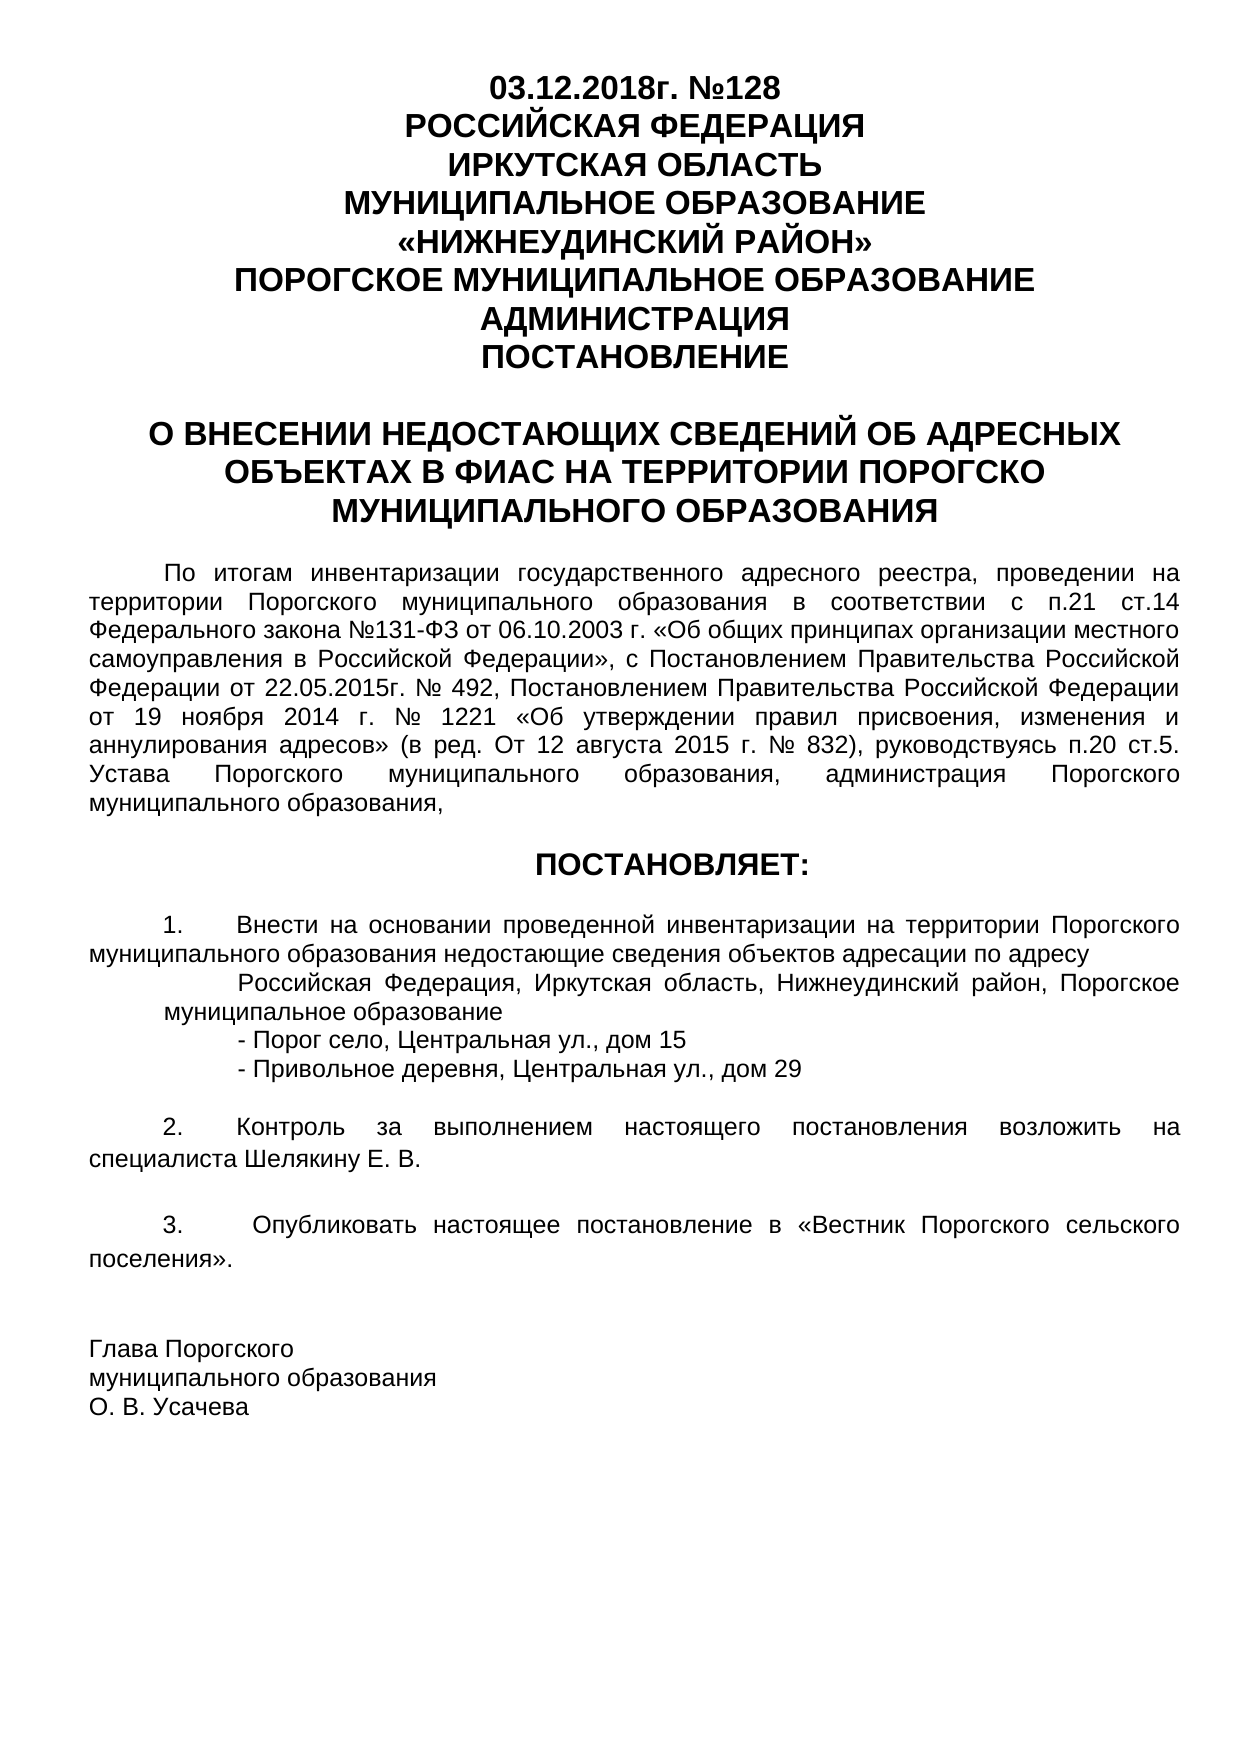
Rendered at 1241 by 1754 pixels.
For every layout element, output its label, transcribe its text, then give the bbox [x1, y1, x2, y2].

text - Привольное деревня, Центральная ул., дом 29 [164, 1054, 1181, 1083]
text О ВНЕСЕНИИ НЕДОСТАЮЩИХ СВЕДЕНИЙ ОБ АДРЕСНЫХ ОБЪЕКТАХ В ФИАС НА ТЕРРИТОРИИ ПОРОГСКО МУНИЦИПАЛЬНОГО ОБРАЗОВАНИЯ [89, 414, 1181, 529]
list Опубликовать настоящее постановление в «Вестник Порогского сельского поселения». [89, 1211, 1181, 1272]
text - Порог село, Центральная ул., дом 15 [164, 1025, 1181, 1054]
text «НИЖНЕУДИНСКИЙ РАЙОН» [89, 222, 1181, 260]
list Внести на основании проведенной инвентаризации на территории Порогского муниципального образования недостающие сведения объектов адресации по адресу [89, 910, 1181, 968]
text 03.12.2018г. №128 [89, 68, 1181, 106]
text МУНИЦИПАЛЬНОЕ ОБРАЗОВАНИЕ [89, 183, 1181, 222]
list Контроль за выполнением настоящего постановления возложить на специалиста Шелякину Е. В. [89, 1111, 1181, 1173]
text Глава Порогского [89, 1334, 1181, 1363]
text АДМИНИСТРАЦИЯ [89, 299, 1181, 337]
text По итогам инвентаризации государственного адресного реестра, проведении на территории Порогского муниципального образования в соответствии с п.21 ст.14 Федерального закона №131-ФЗ от 06.10.2003 г. «Об общих принципах организации местного самоуправления в Российской Федерации», с Постановлением Правительства Российской Федерации от 22.05.2015г. № 492, Постановлением Правительства Российской Федерации от 19 ноября 2014 г. № 1221 «Об утверждении правил присвоения, изменения и аннулирования адресов» (в ред. От 12 августа 2015 г. № 832), руководствуясь п.20 ст.5. Устава Порогского муниципального образования, администрация Порогского муниципального образования, [89, 558, 1181, 817]
text ПОСТАНОВЛЯЕТ: [89, 846, 1181, 881]
text ПОСТАНОВЛЕНИЕ [89, 337, 1181, 376]
text РОССИЙСКАЯ ФЕДЕРАЦИЯ [89, 106, 1181, 145]
text ИРКУТСКАЯ ОБЛАСТЬ [89, 145, 1181, 183]
text муниципального образования [89, 1363, 1181, 1392]
text О. В. Усачева [89, 1392, 1181, 1420]
text Российская Федерация, Иркутская область, Нижнеудинский район, Порогское муниципальное образование [164, 968, 1181, 1025]
text ПОРОГСКОЕ МУНИЦИПАЛЬНОЕ ОБРАЗОВАНИЕ [89, 260, 1181, 299]
